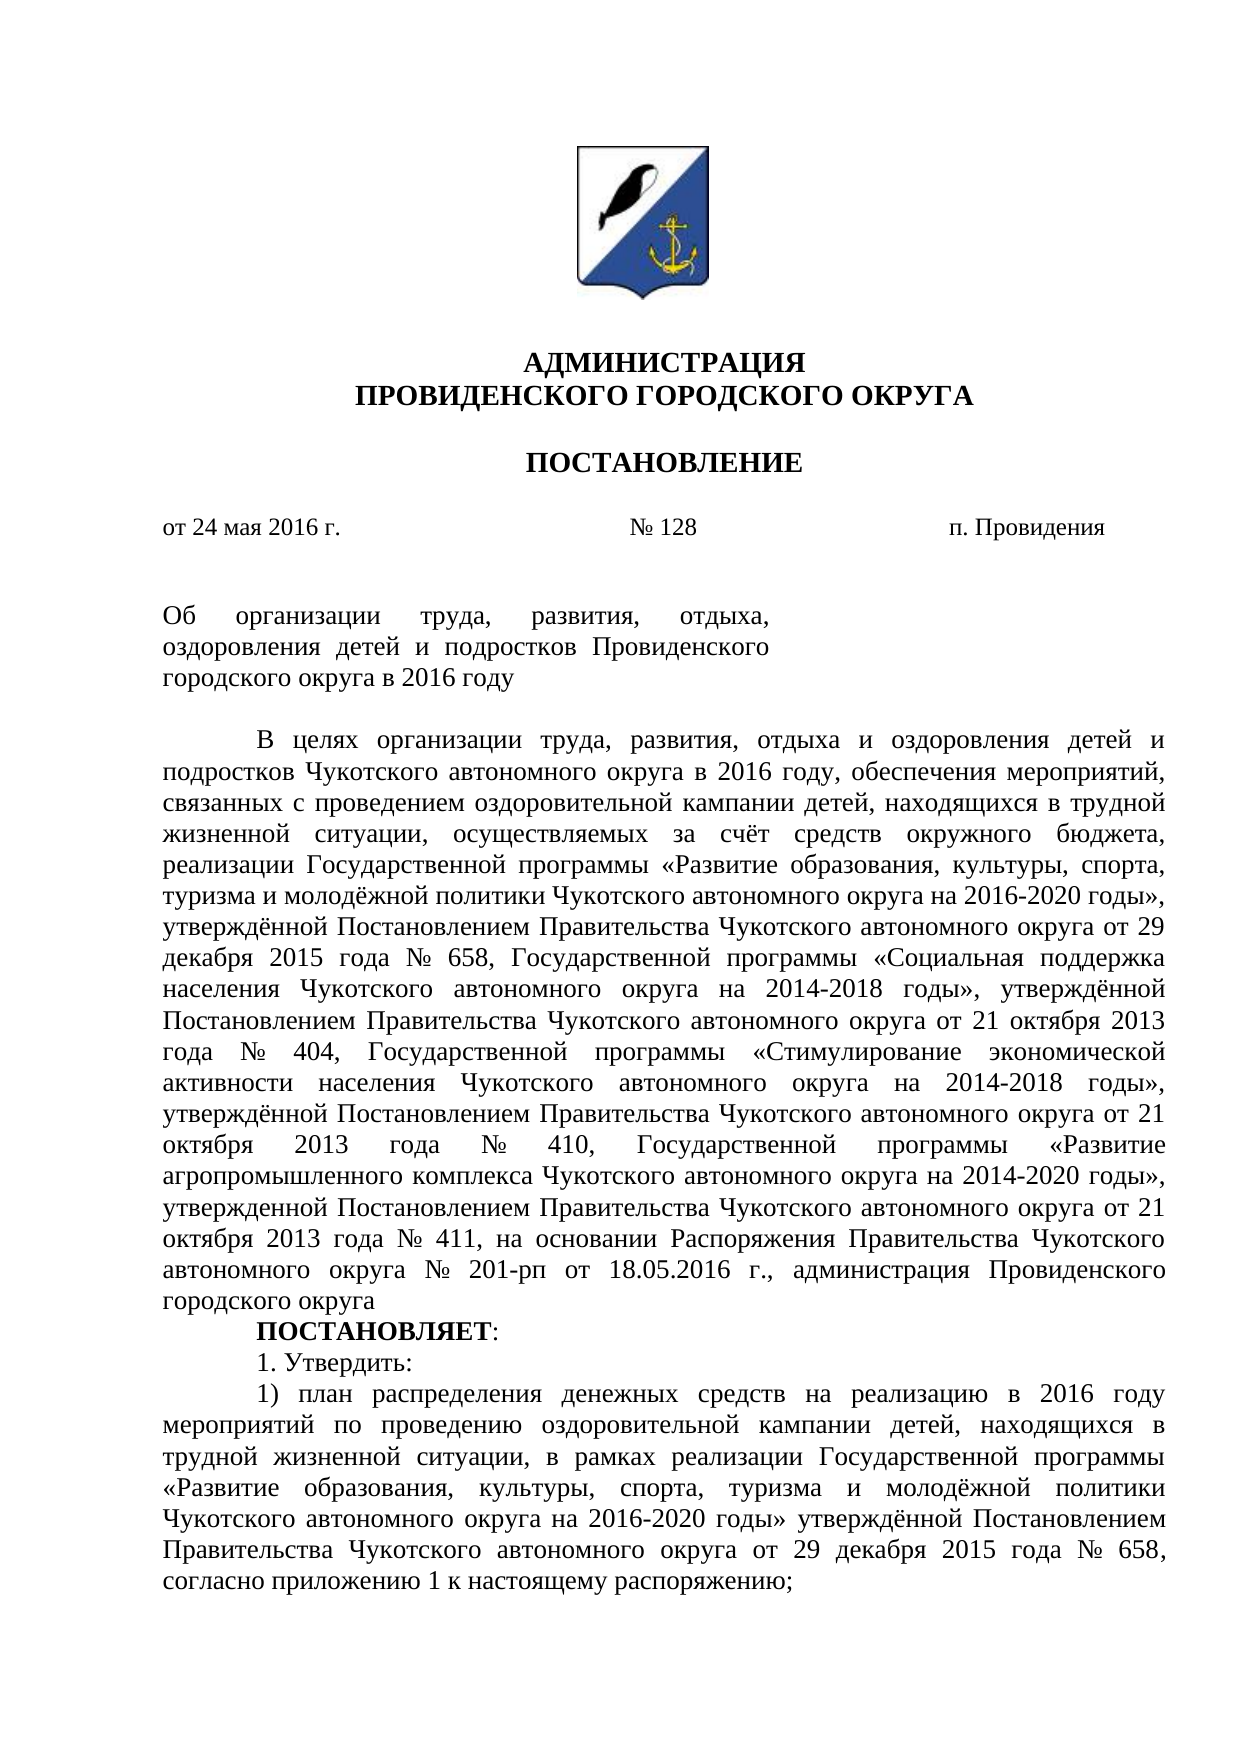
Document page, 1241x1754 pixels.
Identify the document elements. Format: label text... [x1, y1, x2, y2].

subtitle 1. Утвердить: [162, 1346, 1166, 1377]
text ПОСТАНОВЛЕНИЕ [162, 445, 1166, 479]
text 1) план распределения денежных средств на реализацию в 2016 году мероприятий по проведению оздоровительной кампании детей, находящихся в трудной жизненной ситуации, в рамках реализации Государственной программы «Развитие образования, культуры, спорта, туризма и молодёжной политики Чукотского автономного округа на 2016-2020 годы» утверждённой Постановлением Правительства Чукотского автономного округа от 29 декабря 2015 года № 658, согласно приложению 1 к настоящему распоряжению; [162, 1377, 1166, 1596]
subtitle ПОСТАНОВЛЯЕТ: [162, 1315, 1166, 1346]
picture [577, 146, 709, 300]
table_header Об организации труда, развития, отдыха, оздоровления детей и подростков Провиденского городского округа в 2016 году [151, 599, 781, 692]
table_header № 128 [531, 513, 794, 541]
subtitle В целях организации труда, развития, отдыха и оздоровления детей и подростков Чукотского автономного округа в 2016 году, обеспечения мероприятий, связанных с проведением оздоровительной кампании детей, находящихся в трудной жизненной ситуации, осуществляемых за счёт средств окружного бюджета, реализации Государственной программы «Развитие образования, культуры, спорта, туризма и молодёжной политики Чукотского автономного округа на 2016-2020 годы», утверждённой Постановлением Правительства Чукотского автономного округа от 29 декабря 2015 года № 658, Государственной программы «Социальная поддержка населения Чукотского автономного округа на 2014-2018 годы», утверждённой Постановлением Правительства Чукотского автономного округа от 21 октября 2013 года № 404, Государственной программы «Стимулирование экономической активности населения Чукотского автономного округа на 2014-2018 годы», утверждённой Постановлением Правительства Чукотского автономного округа от 21 октября 2013 года № 410, Государственной программы «Развитие агропромышленного комплекса Чукотского автономного округа на 2014-2020 годы», утвержденной Постановлением Правительства Чукотского автономного округа от 21 октября 2013 года № 411, на основании Распоряжения Правительства Чукотского автономного округа № 201-рп от 18.05.2016 г., администрация Провиденского городского округа [162, 723, 1166, 1315]
text АДМИНИСТРАЦИЯ [162, 345, 1166, 378]
table_header п. Провидения [795, 513, 1116, 541]
text ПРОВИДЕНСКОГО ГОРОДСКОГО ОКРУГА [162, 378, 1166, 412]
table_header от 24 мая 2016 г. [151, 513, 531, 541]
